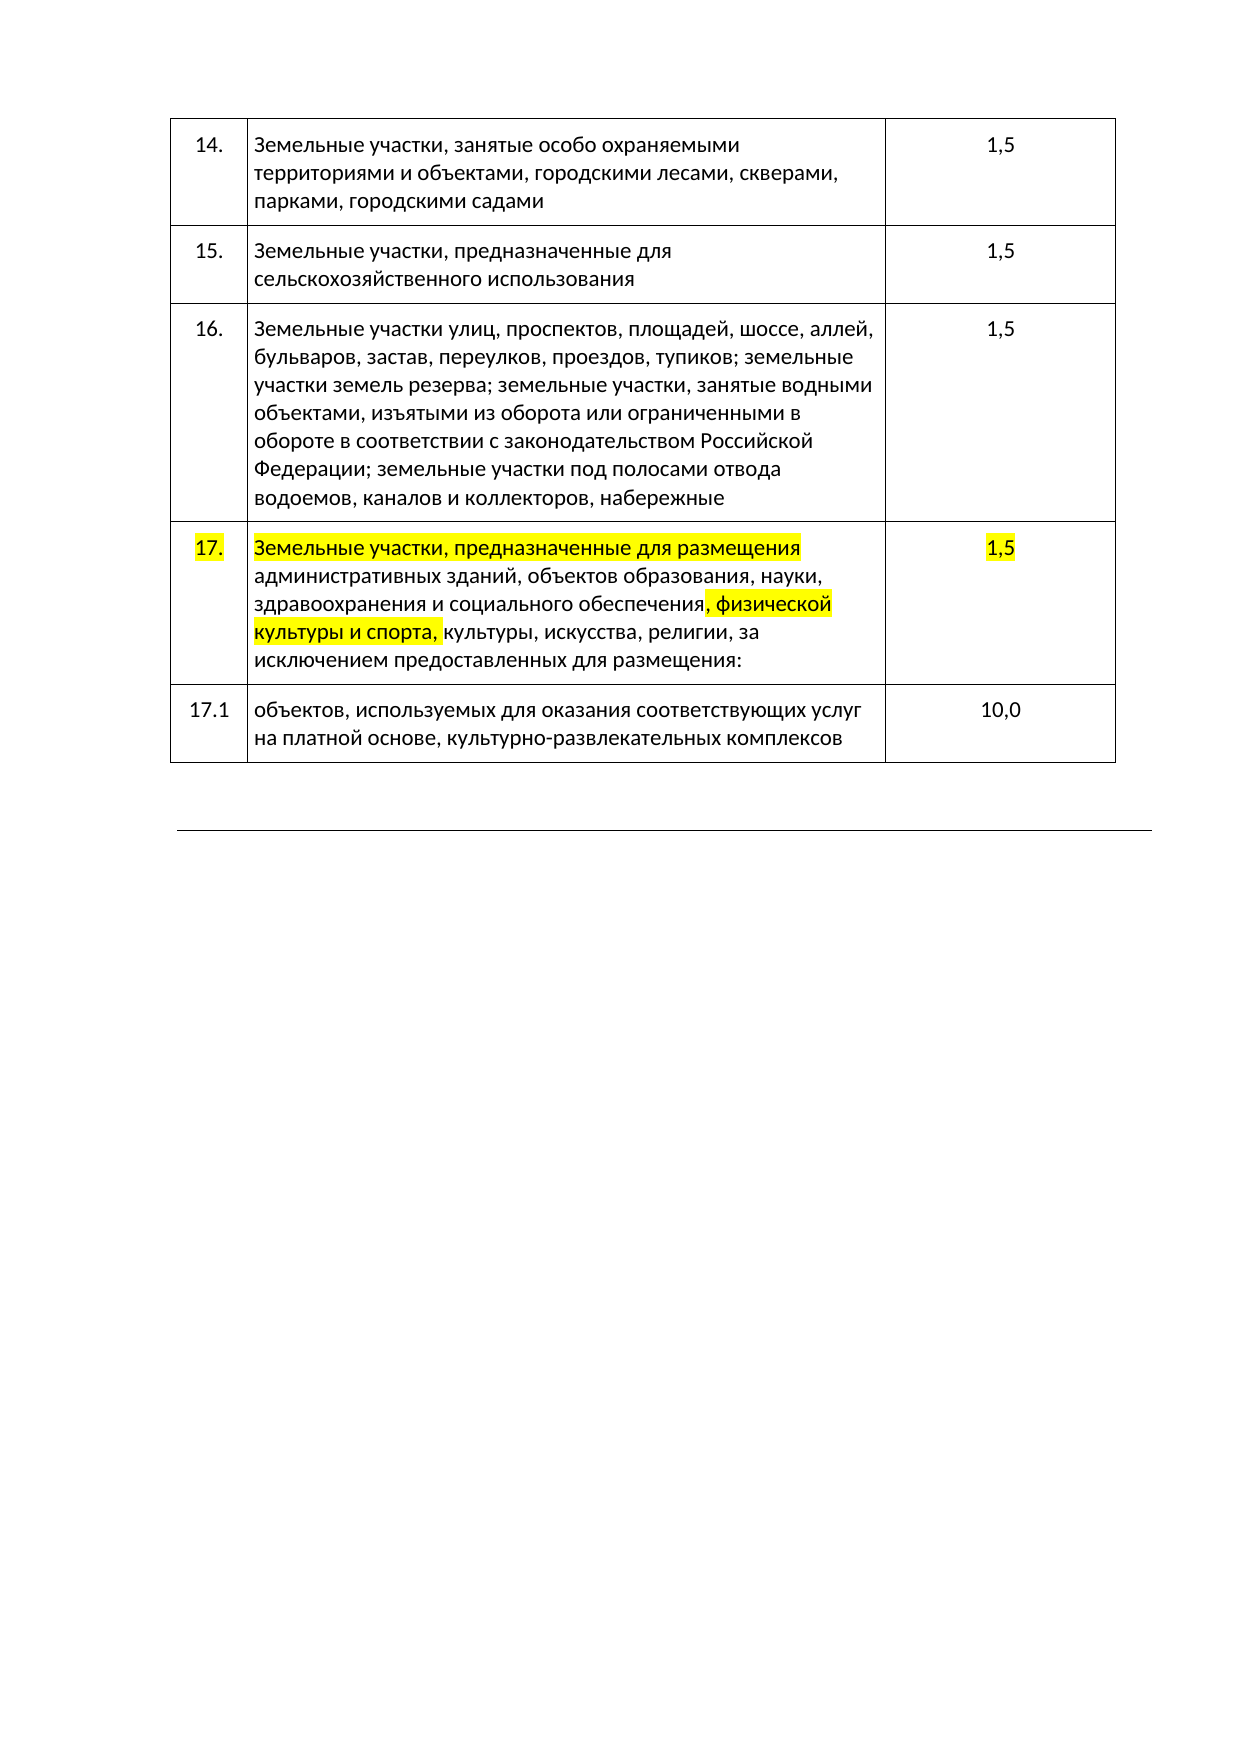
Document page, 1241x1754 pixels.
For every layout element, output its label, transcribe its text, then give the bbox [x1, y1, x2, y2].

table_cell 1,5 [886, 119, 1115, 224]
table_cell 10,0 [886, 685, 1115, 762]
table_cell объектов, используемых для оказания соответствующих услуг на платной основе, культурно-развлекательных комплексов [248, 685, 885, 762]
table_cell 14. [171, 119, 247, 224]
table_cell 15. [171, 226, 247, 303]
table_cell 16. [171, 304, 247, 521]
table_cell Земельные участки, предназначенные для сельскохозяйственного использования [248, 226, 885, 303]
table_cell Земельные участки, занятые особо охраняемыми территориями и объектами, городскими лесами, скверами, парками, городскими садами [248, 119, 885, 224]
table_cell 1,5 [886, 304, 1115, 521]
table_cell 1,5 [886, 226, 1115, 303]
table_cell 17.1 [171, 685, 247, 762]
table_cell 1,5 [886, 522, 1115, 684]
table_cell Земельные участки, предназначенные для размещения административных зданий, объектов образования, науки, здравоохранения и социального обеспечения, физической культуры и спорта, культуры, искусства, религии, за исключением предоставленных для размещения: [248, 522, 885, 684]
table_cell Земельные участки улиц, проспектов, площадей, шоссе, аллей, бульваров, застав, переулков, проездов, тупиков; земельные участки земель резерва; земельные участки, занятые водными объектами, изъятыми из оборота или ограниченными в обороте в соответствии с законодательством Российской Федерации; земельные участки под полосами отвода водоемов, каналов и коллекторов, набережные [248, 304, 885, 521]
table_cell 17. [171, 522, 247, 684]
